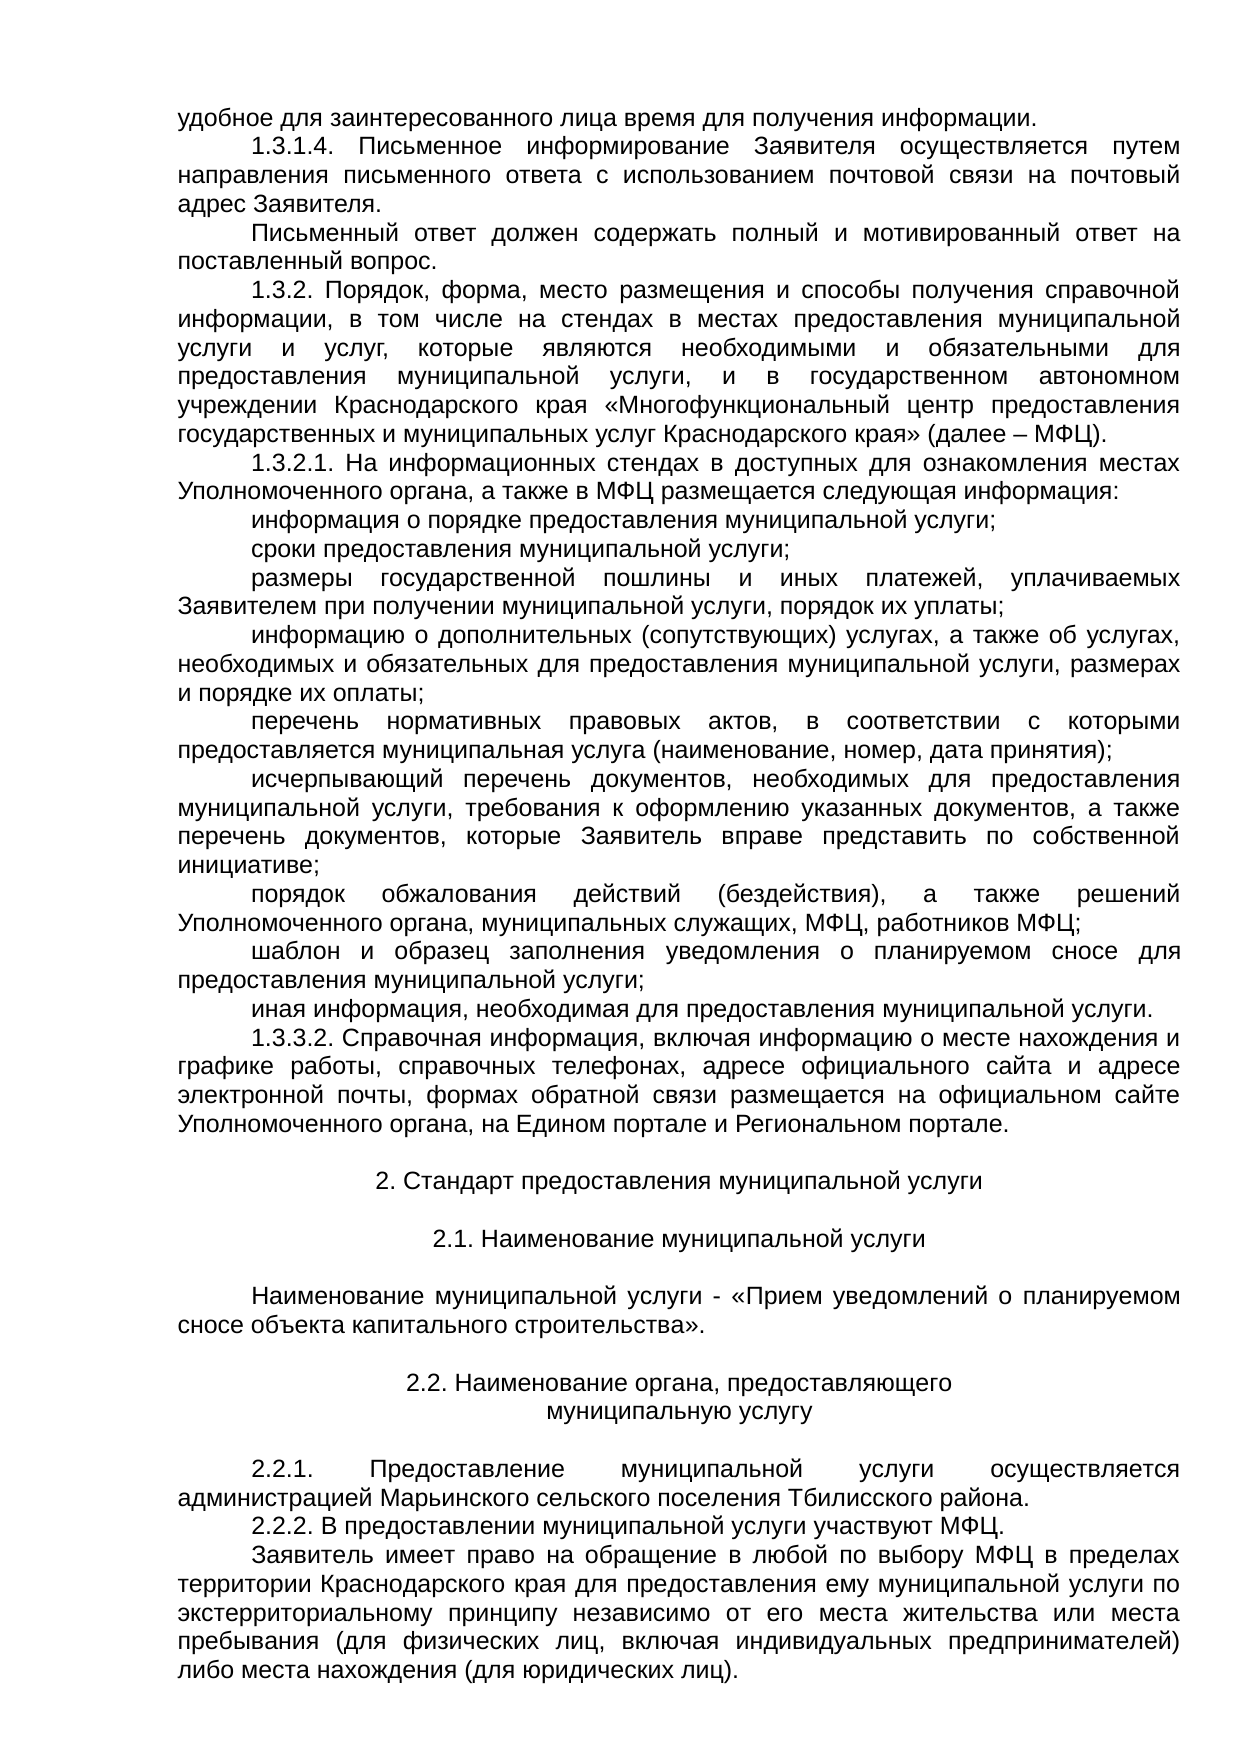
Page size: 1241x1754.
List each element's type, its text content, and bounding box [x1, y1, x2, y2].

text иная информация, необходимая для предоставления муниципальной услуги. [177, 994, 1181, 1023]
text 1.3.2. Порядок, форма, место размещения и способы получения справочной информации, в том числе на стендах в местах предоставления муниципальной услуги и услуг, которые являются необходимыми и обязательными для предоставления муниципальной услуги, и в государственном автономном учреждении Краснодарского края «Многофункциональный центр предоставления государственных и муниципальных услуг Краснодарского края» (далее – МФЦ). [177, 275, 1181, 448]
text исчерпывающий перечень документов, необходимых для предоставления муниципальной услуги, требования к оформлению указанных документов, а также перечень документов, которые Заявитель вправе представить по собственной инициативе; [177, 764, 1181, 879]
text 1.3.3.2. Справочная информация, включая информацию о месте нахождения и графике работы, справочных телефонах, адресе официального сайта и адресе электронной почты, формах обратной связи размещается на официальном сайте Уполномоченного органа, на Едином портале и Региональном портале. [177, 1023, 1181, 1138]
text информация о порядке предоставления муниципальной услуги; [177, 505, 1181, 534]
text 1.3.2.1. На информационных стендах в доступных для ознакомления местах Уполномоченного органа, а также в МФЦ размещается следующая информация: [177, 448, 1181, 505]
text 2.2.1. Предоставление муниципальной услуги осуществляется администрацией Марьинского сельского поселения Тбилисского района. [177, 1454, 1181, 1511]
text Наименование муниципальной услуги - «Прием уведомлений о планируемом сносе объекта капитального строительства». [177, 1281, 1181, 1339]
text размеры государственной пошлины и иных платежей, уплачиваемых Заявителем при получении муниципальной услуги, порядок их уплаты; [177, 563, 1181, 620]
text 2.1. Наименование муниципальной услуги [177, 1224, 1181, 1253]
text информацию о дополнительных (сопутствующих) услугах, а также об услугах, необходимых и обязательных для предоставления муниципальной услуги, размерах и порядке их оплаты; [177, 620, 1181, 706]
text 1.3.1.4. Письменное информирование Заявителя осуществляется путем направления письменного ответа с использованием почтовой связи на почтовый адрес Заявителя. [177, 131, 1181, 218]
text Письменный ответ должен содержать полный и мотивированный ответ на поставленный вопрос. [177, 218, 1181, 275]
text Заявитель имеет право на обращение в любой по выбору МФЦ в пределах территории Краснодарского края для предоставления ему муниципальной услуги по экстерриториальному принципу независимо от его места жительства или места пребывания (для физических лиц, включая индивидуальных предпринимателей) либо места нахождения (для юридических лиц). [177, 1540, 1181, 1684]
text 2.2.2. В предоставлении муниципальной услуги участвуют МФЦ. [177, 1511, 1181, 1540]
text 2. Стандарт предоставления муниципальной услуги [177, 1166, 1181, 1195]
text порядок обжалования действий (бездействия), а также решений Уполномоченного органа, муниципальных служащих, МФЦ, работников МФЦ; [177, 879, 1181, 936]
text сроки предоставления муниципальной услуги; [177, 534, 1181, 563]
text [177, 103, 1181, 131]
text 2.2. Наименование органа, предоставляющего [177, 1368, 1181, 1396]
text шаблон и образец заполнения уведомления о планируемом сносе для предоставления муниципальной услуги; [177, 936, 1181, 994]
text муниципальную услугу [177, 1396, 1181, 1425]
text перечень нормативных правовых актов, в соответствии с которыми предоставляется муниципальная услуга (наименование, номер, дата принятия); [177, 706, 1181, 764]
